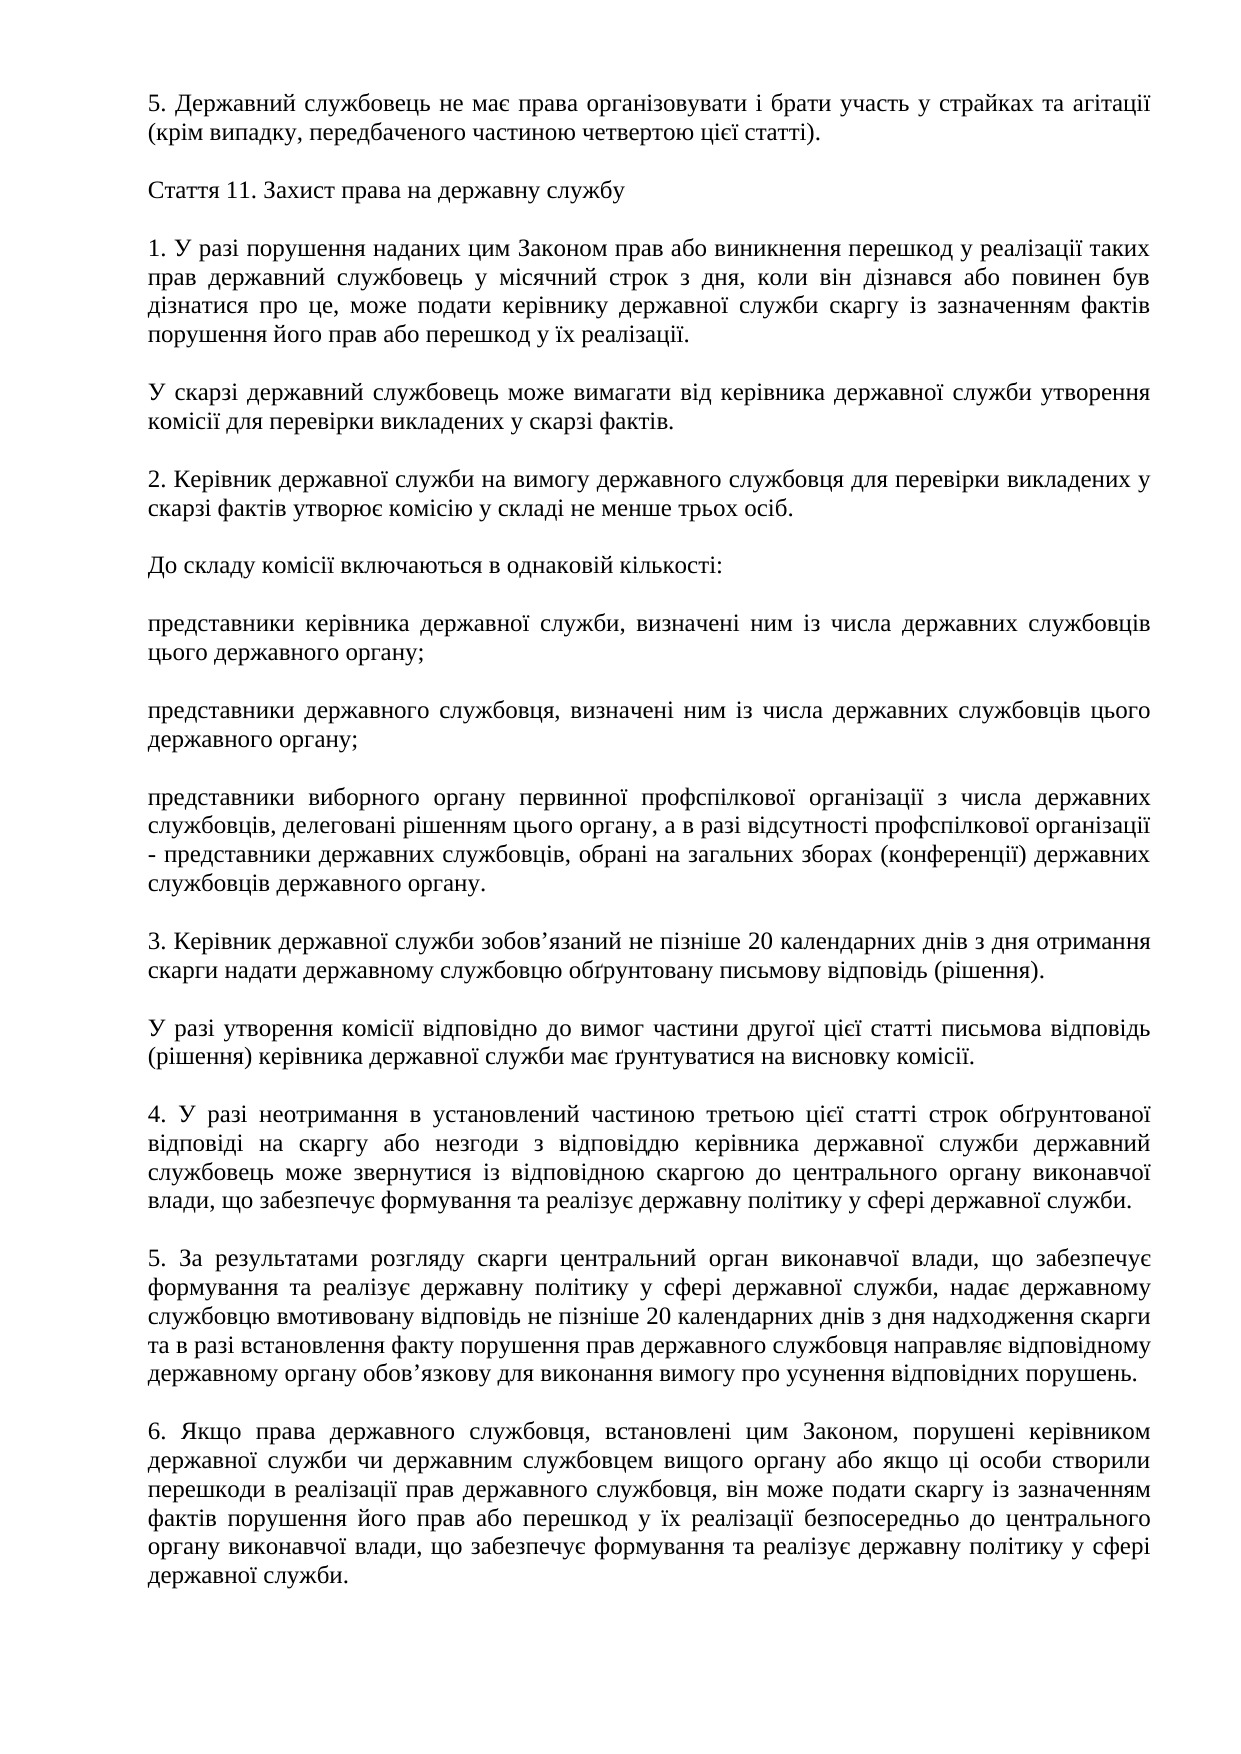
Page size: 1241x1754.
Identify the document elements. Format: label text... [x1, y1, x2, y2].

text До складу комісії включаються в однаковій кількості: [148, 551, 1152, 579]
text представники виборного органу первинної профспілкової організації з числа державних службовців, делеговані рішенням цього органу, а в разі відсутності профспілкової організації - представники державних службовців, обрані на загальних зборах (конференції) державних службовців державного органу. [148, 782, 1152, 897]
text 4. У разі неотримання в установлений частиною третьою цієї статті строк обґрунтованої відповіді на скаргу або незгоди з відповіддю керівника державної служби державний службовець може звернутися із відповідною скаргою до центрального органу виконавчої влади, що забезпечує формування та реалізує державну політику у сфері державної служби. [148, 1099, 1152, 1214]
text 2. Керівник державної служби на вимогу державного службовця для перевірки викладених у скарзі фактів утворює комісію у складі не менше трьох осіб. [148, 464, 1152, 521]
text 5. Державний службовець не має права організовувати і брати участь у страйках та агітації (крім випадку, передбаченого частиною четвертою цієї статті). [148, 88, 1152, 146]
text 1. У разі порушення наданих цим Законом прав або виникнення перешкод у реалізації таких прав державний службовець у місячний строк з дня, коли він дізнався або повинен був дізнатися про це, може подати керівнику державної служби скаргу із зазначенням фактів порушення його прав або перешкод у їх реалізації. [148, 233, 1152, 348]
text представники державного службовця, визначені ним із числа державних службовців цього державного органу; [148, 695, 1152, 753]
text У скарзі державний службовець може вимагати від керівника державної служби утворення комісії для перевірки викладених у скарзі фактів. [148, 377, 1152, 435]
text Стаття 11. Захист права на державну службу [148, 175, 1152, 204]
text представники керівника державної служби, визначені ним із числа державних службовців цього державного органу; [148, 608, 1152, 666]
text 3. Керівник державної служби зобов’язаний не пізніше 20 календарних днів з дня отримання скарги надати державному службовцю обґрунтовану письмову відповідь (рішення). [148, 926, 1152, 983]
text У разі утворення комісії відповідно до вимог частини другої цієї статті письмова відповідь (рішення) керівника державної служби має ґрунтуватися на висновку комісії. [148, 1013, 1152, 1070]
text 6. Якщо права державного службовця, встановлені цим Законом, порушені керівником державної служби чи державним службовцем вищого органу або якщо ці особи створили перешкоди в реалізації прав державного службовця, він може подати скаргу із зазначенням фактів порушення його прав або перешкод у їх реалізації безпосередньо до центрального органу виконавчої влади, що забезпечує формування та реалізує державну політику у сфері державної служби. [148, 1416, 1152, 1589]
text 5. За результатами розгляду скарги центральний орган виконавчої влади, що забезпечує формування та реалізує державну політику у сфері державної служби, надає державному службовцю вмотивовану відповідь не пізніше 20 календарних днів з дня надходження скарги та в разі встановлення факту порушення прав державного службовця направляє відповідному державному органу обов’язкову для виконання вимогу про усунення відповідних порушень. [148, 1243, 1152, 1387]
